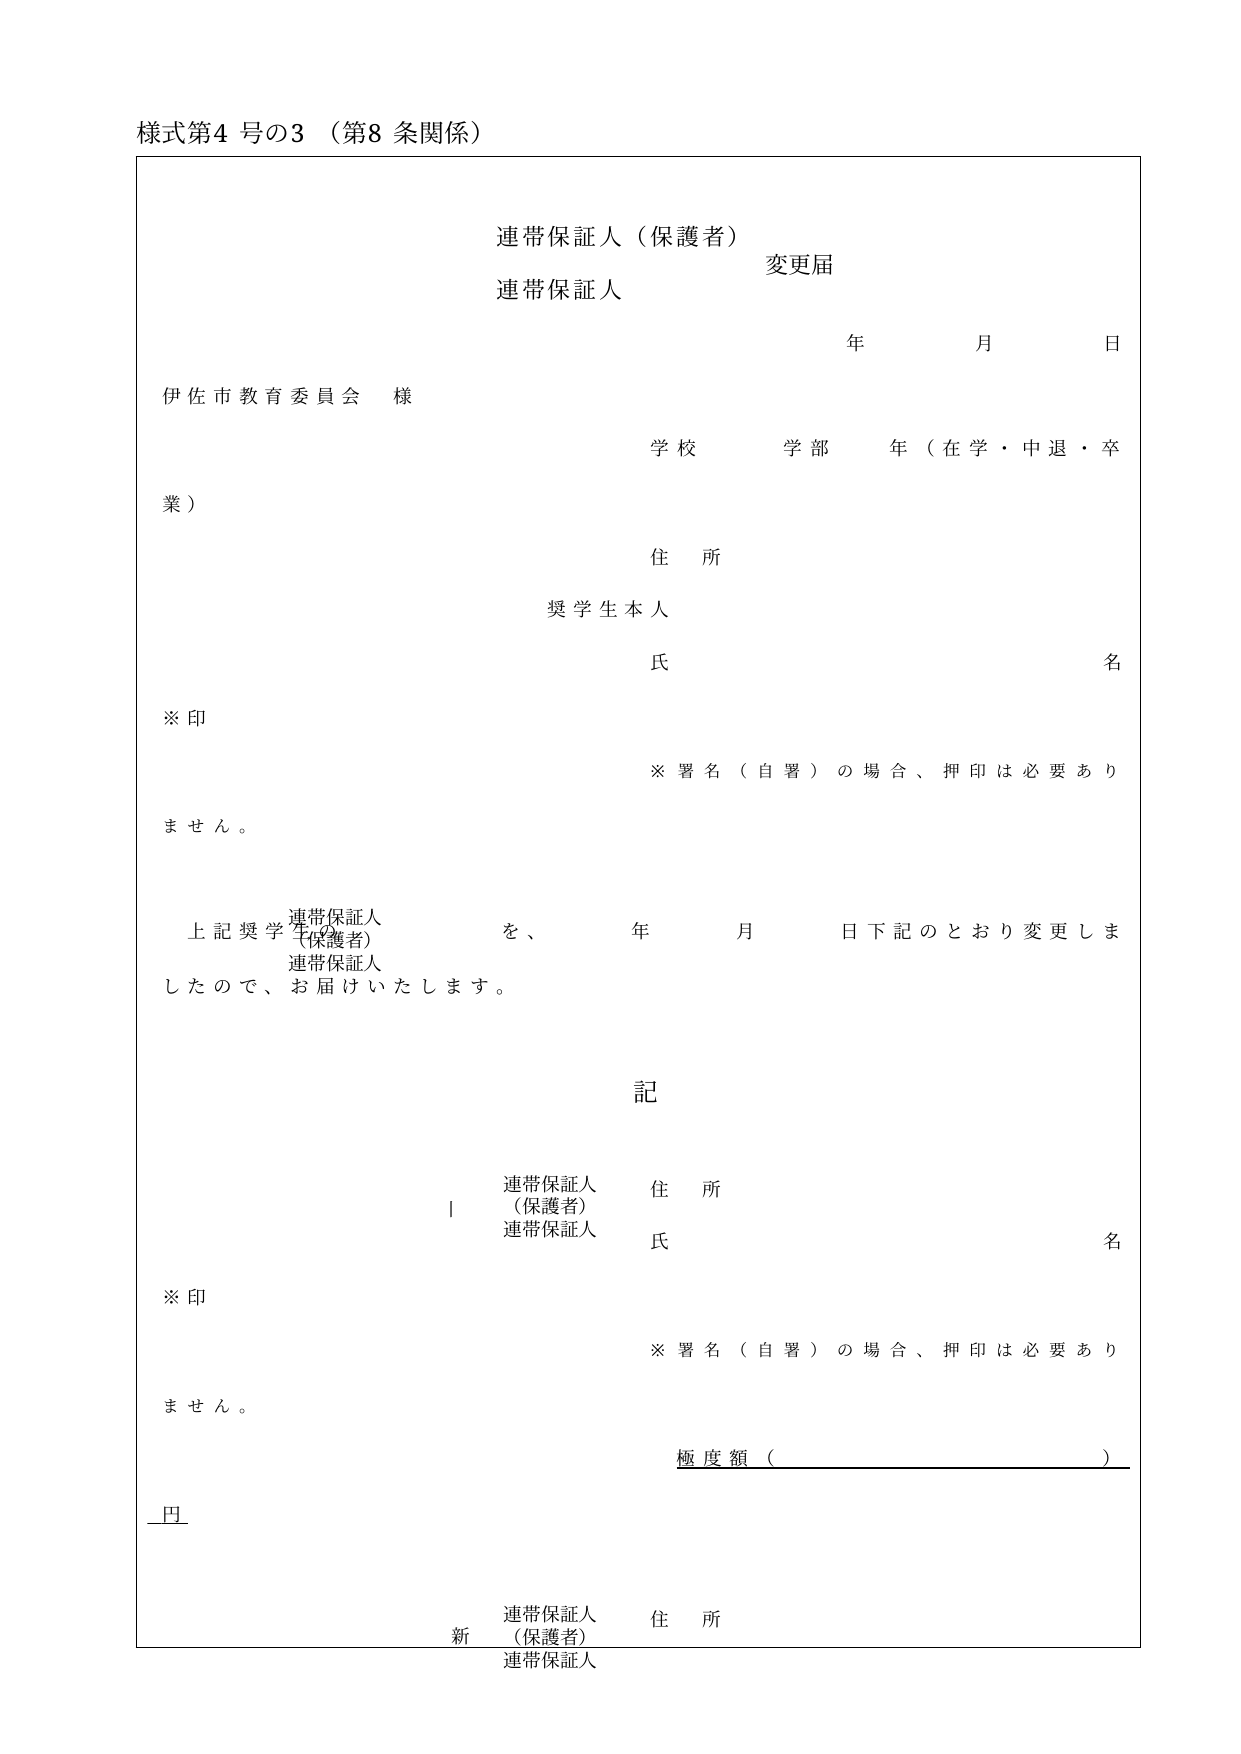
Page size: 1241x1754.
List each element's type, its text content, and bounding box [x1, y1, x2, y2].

text 様式第4号の3（第8条関係） [136, 107, 1139, 156]
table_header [137, 157, 1140, 1647]
